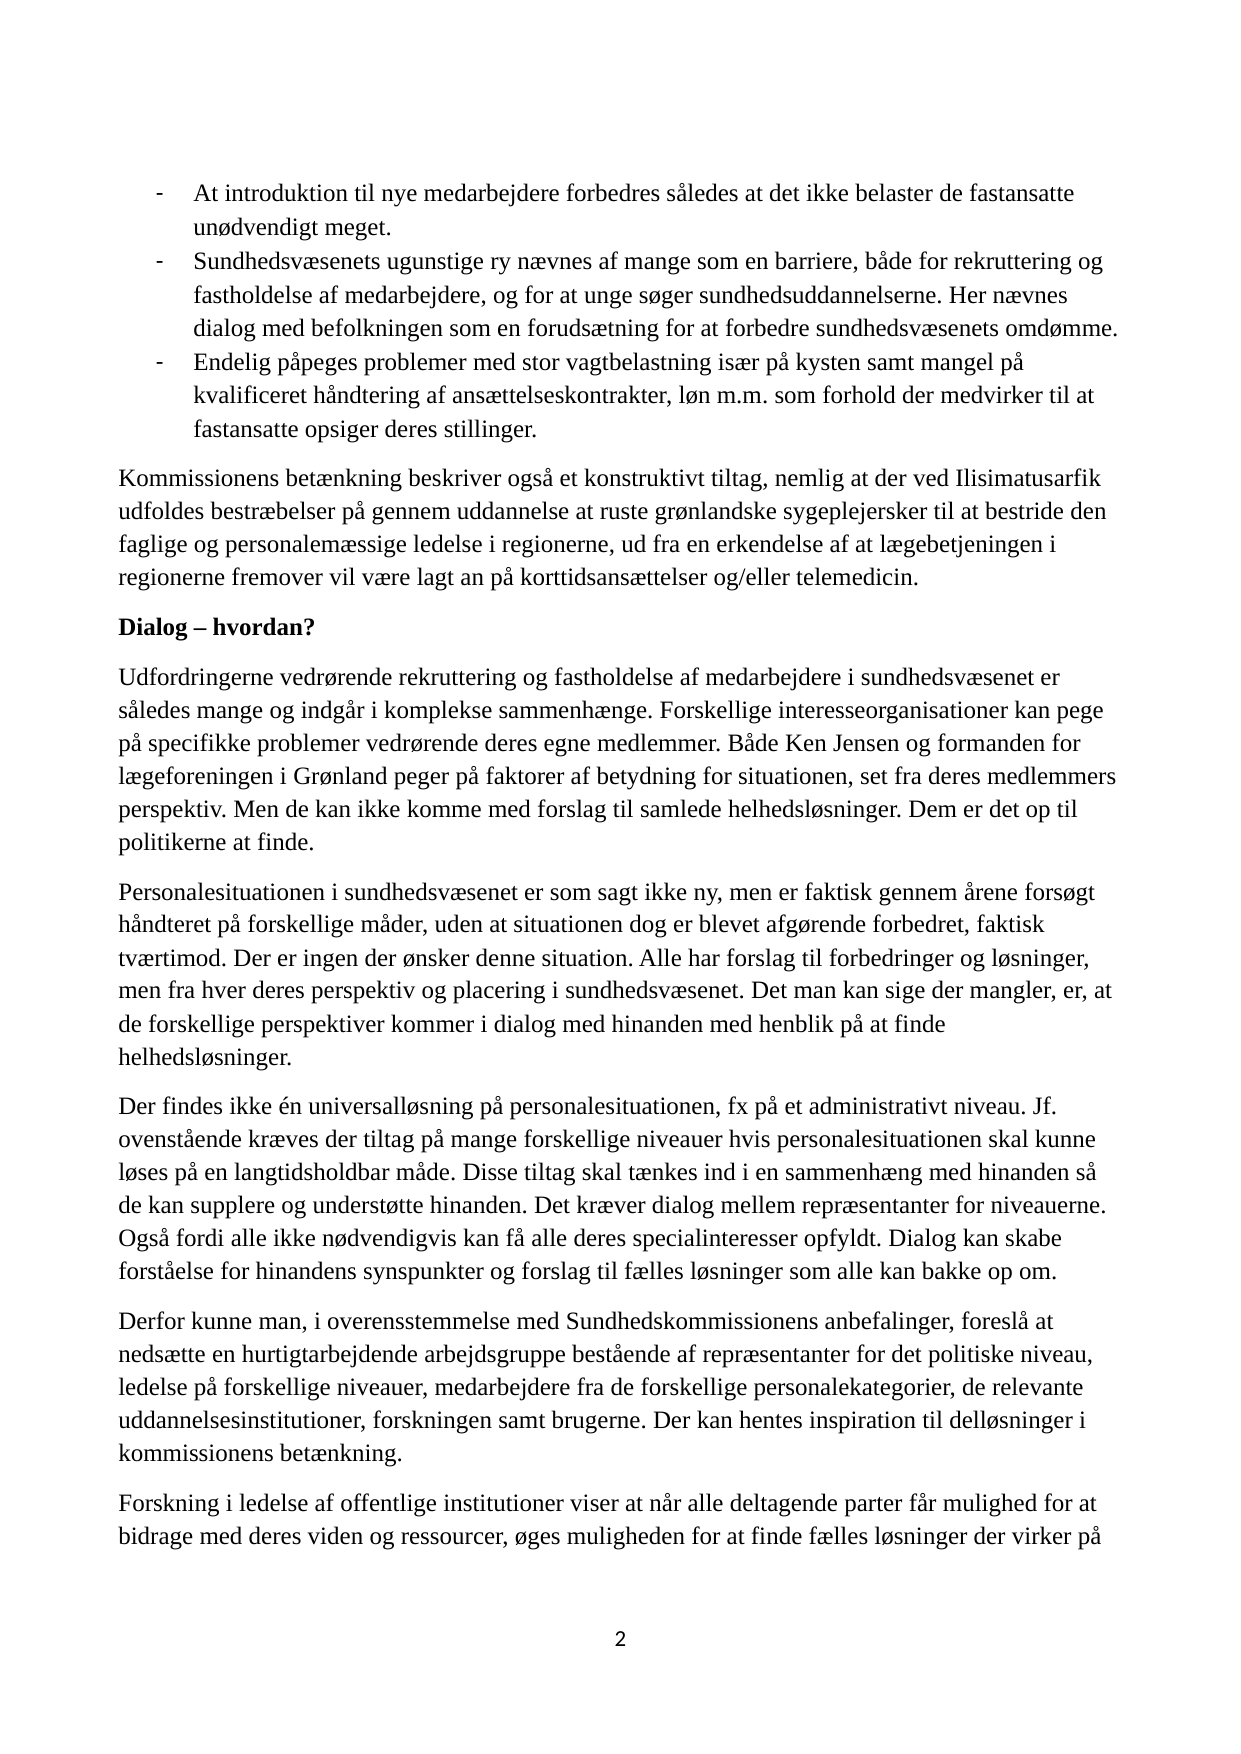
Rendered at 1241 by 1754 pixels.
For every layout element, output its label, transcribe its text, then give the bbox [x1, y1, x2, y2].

list At introduktion til nye medarbejdere forbedres således at det ikke belaster de fastansatte unødvendigt meget. [156, 177, 1122, 241]
list Sundhedsvæsenets ugunstige ry nævnes af mange som en barriere, både for rekruttering og fastholdelse af medarbejdere, og for at unge søger sundhedsuddannelserne. Her nævnes dialog med befolkningen som en forudsætning for at forbedre sundhedsvæsenets omdømme. [156, 245, 1122, 342]
text Dialog – hvordan? [118, 612, 1122, 641]
text Der findes ikke én universalløsning på personalesituationen, fx på et administrativt niveau. Jf. ovenstående kræves der tiltag på mange forskellige niveauer hvis personalesituationen skal kunne løses på en langtidsholdbar måde. Disse tiltag skal tænkes ind i en sammenhæng med hinanden så de kan supplere og understøtte hinanden. Det kræver dialog mellem repræsentanter for niveauerne. Også fordi alle ikke nødvendigvis kan få alle deres specialinteresser opfyldt. Dialog kan skabe forståelse for hinandens synspunkter og forslag til fælles løsninger som alle kan bakke op om. [118, 1091, 1122, 1285]
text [118, 1488, 1122, 1550]
text Personalesituationen i sundhedsvæsenet er som sagt ikke ny, men er faktisk gennem årene forsøgt håndteret på forskellige måder, uden at situationen dog er blevet afgørende forbedret, faktisk tværtimod. Der er ingen der ønsker denne situation. Alle har forslag til forbedringer og løsninger, men fra hver deres perspektiv og placering i sundhedsvæsenet. Det man kan sige der mangler, er, at de forskellige perspektiver kommer i dialog med hinanden med henblik på at finde helhedsløsninger. [118, 877, 1122, 1070]
list Endelig påpeges problemer med stor vagtbelastning især på kysten samt mangel på kvalificeret håndtering af ansættelseskontrakter, løn m.m. som forhold der medvirker til at fastansatte opsiger deres stillinger. [156, 346, 1122, 442]
text Kommissionens betænkning beskriver også et konstruktivt tiltag, nemlig at der ved Ilisimatusarfik udfoldes bestræbelser på gennem uddannelse at ruste grønlandske sygeplejersker til at bestride den faglige og personalemæssige ledelse i regionerne, ud fra en erkendelse af at lægebetjeningen i regionerne fremover vil være lagt an på korttidsansættelser og/eller telemedicin. [118, 463, 1122, 591]
text Derfor kunne man, i overensstemmelse med Sundhedskommissionens anbefalinger, foreslå at nedsætte en hurtigtarbejdende arbejdsgruppe bestående af repræsentanter for det politiske niveau, ledelse på forskellige niveauer, medarbejdere fra de forskellige personalekategorier, de relevante uddannelsesinstitutioner, forskningen samt brugerne. Der kan hentes inspiration til delløsninger i kommissionens betænkning. [118, 1306, 1122, 1467]
text Udfordringerne vedrørende rekruttering og fastholdelse af medarbejdere i sundhedsvæsenet er således mange og indgår i komplekse sammenhænge. Forskellige interesseorganisationer kan pege på specifikke problemer vedrørende deres egne medlemmer. Både Ken Jensen og formanden for lægeforeningen i Grønland peger på faktorer af betydning for situationen, set fra deres medlemmers perspektiv. Men de kan ikke komme med forslag til samlede helhedsløsninger. Dem er det op til politikerne at finde. [118, 662, 1122, 856]
